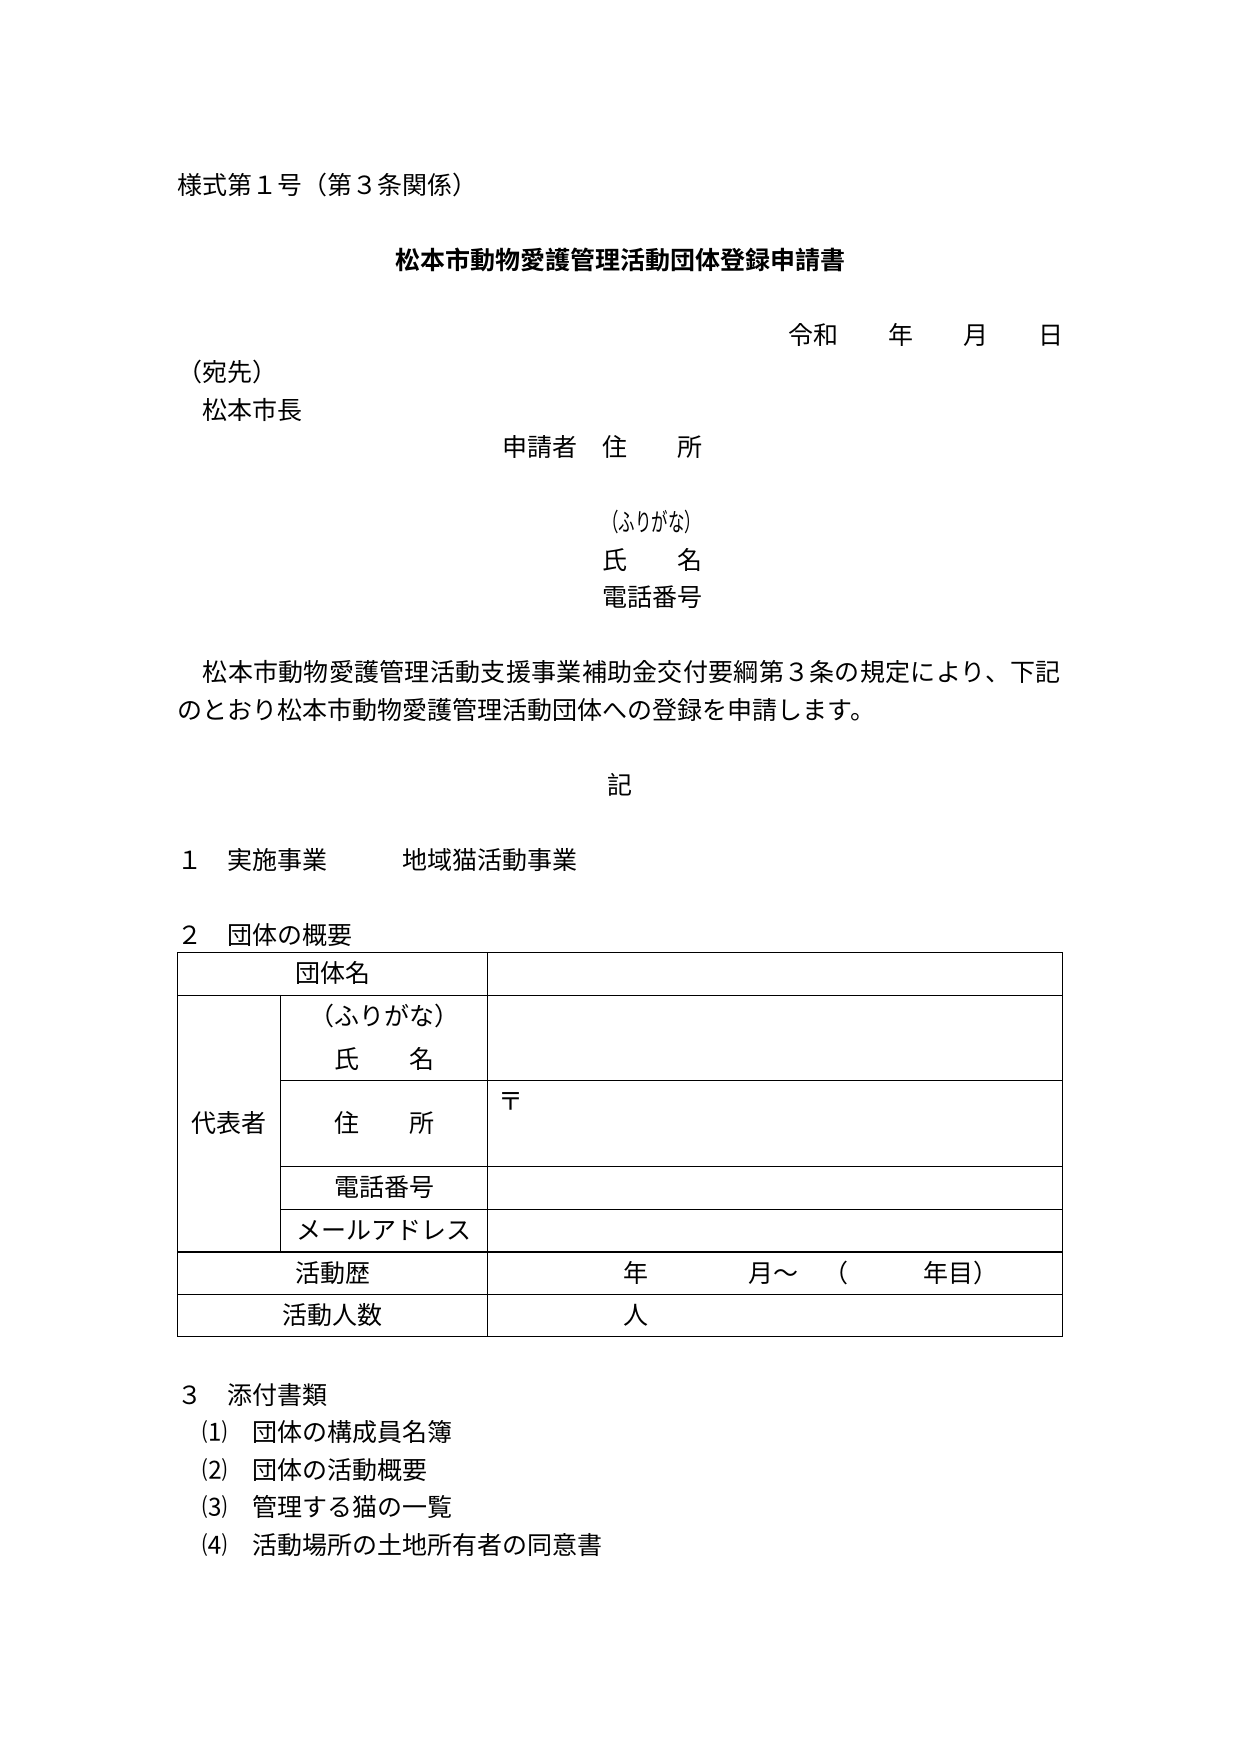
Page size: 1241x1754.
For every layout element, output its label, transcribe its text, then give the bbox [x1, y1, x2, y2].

table_cell 人 [488, 1295, 1062, 1336]
text 松本市長 [177, 389, 1063, 427]
table_header 団体名 [178, 953, 487, 995]
text 様式第１号（第３条関係） [177, 164, 1063, 202]
text 松本市動物愛護管理活動支援事業補助金交付要綱第３条の規定により、下記のとおり松本市動物愛護管理活動団体への登録を申請します。 [177, 652, 1063, 727]
text ⑶ 管理する猫の一覧 [177, 1487, 1063, 1524]
table_cell メールアドレス [281, 1210, 487, 1251]
table_cell 活動人数 [178, 1295, 487, 1336]
table_cell 電話番号 [281, 1167, 487, 1208]
table_cell （ふりがな） 氏 名 [281, 996, 487, 1080]
text 電話番号 [177, 577, 1063, 614]
text 松本市動物愛護管理活動団体登録申請書 [177, 239, 1063, 277]
table_cell 〒 [488, 1081, 1062, 1166]
table_cell [488, 1210, 1062, 1251]
table_cell 住 所 [281, 1081, 487, 1166]
text （宛先） [177, 352, 1063, 389]
text （ふりがな） [177, 502, 1063, 539]
text ⑵ 団体の活動概要 [177, 1449, 1063, 1487]
text ２ 団体の概要 [177, 914, 1063, 952]
table_header [488, 953, 1062, 995]
text ⑷ 活動場所の土地所有者の同意書 [177, 1524, 1063, 1562]
table_cell [488, 996, 1062, 1080]
text 申請者 住 所 [177, 427, 1063, 464]
text ３ 添付書類 [177, 1374, 1063, 1412]
table_cell [488, 1167, 1062, 1208]
text ⑴ 団体の構成員名簿 [177, 1412, 1063, 1449]
text 氏 名 [177, 539, 1063, 577]
table_cell 活動歴 [178, 1253, 487, 1294]
subtitle 記 [177, 764, 1063, 802]
text １ 実施事業 地域猫活動事業 [177, 839, 1063, 877]
table_cell 代表者 [178, 996, 280, 1251]
text 令和 年 月 日 [177, 314, 1063, 352]
table_cell 年 月～ （ 年目） [488, 1253, 1062, 1294]
